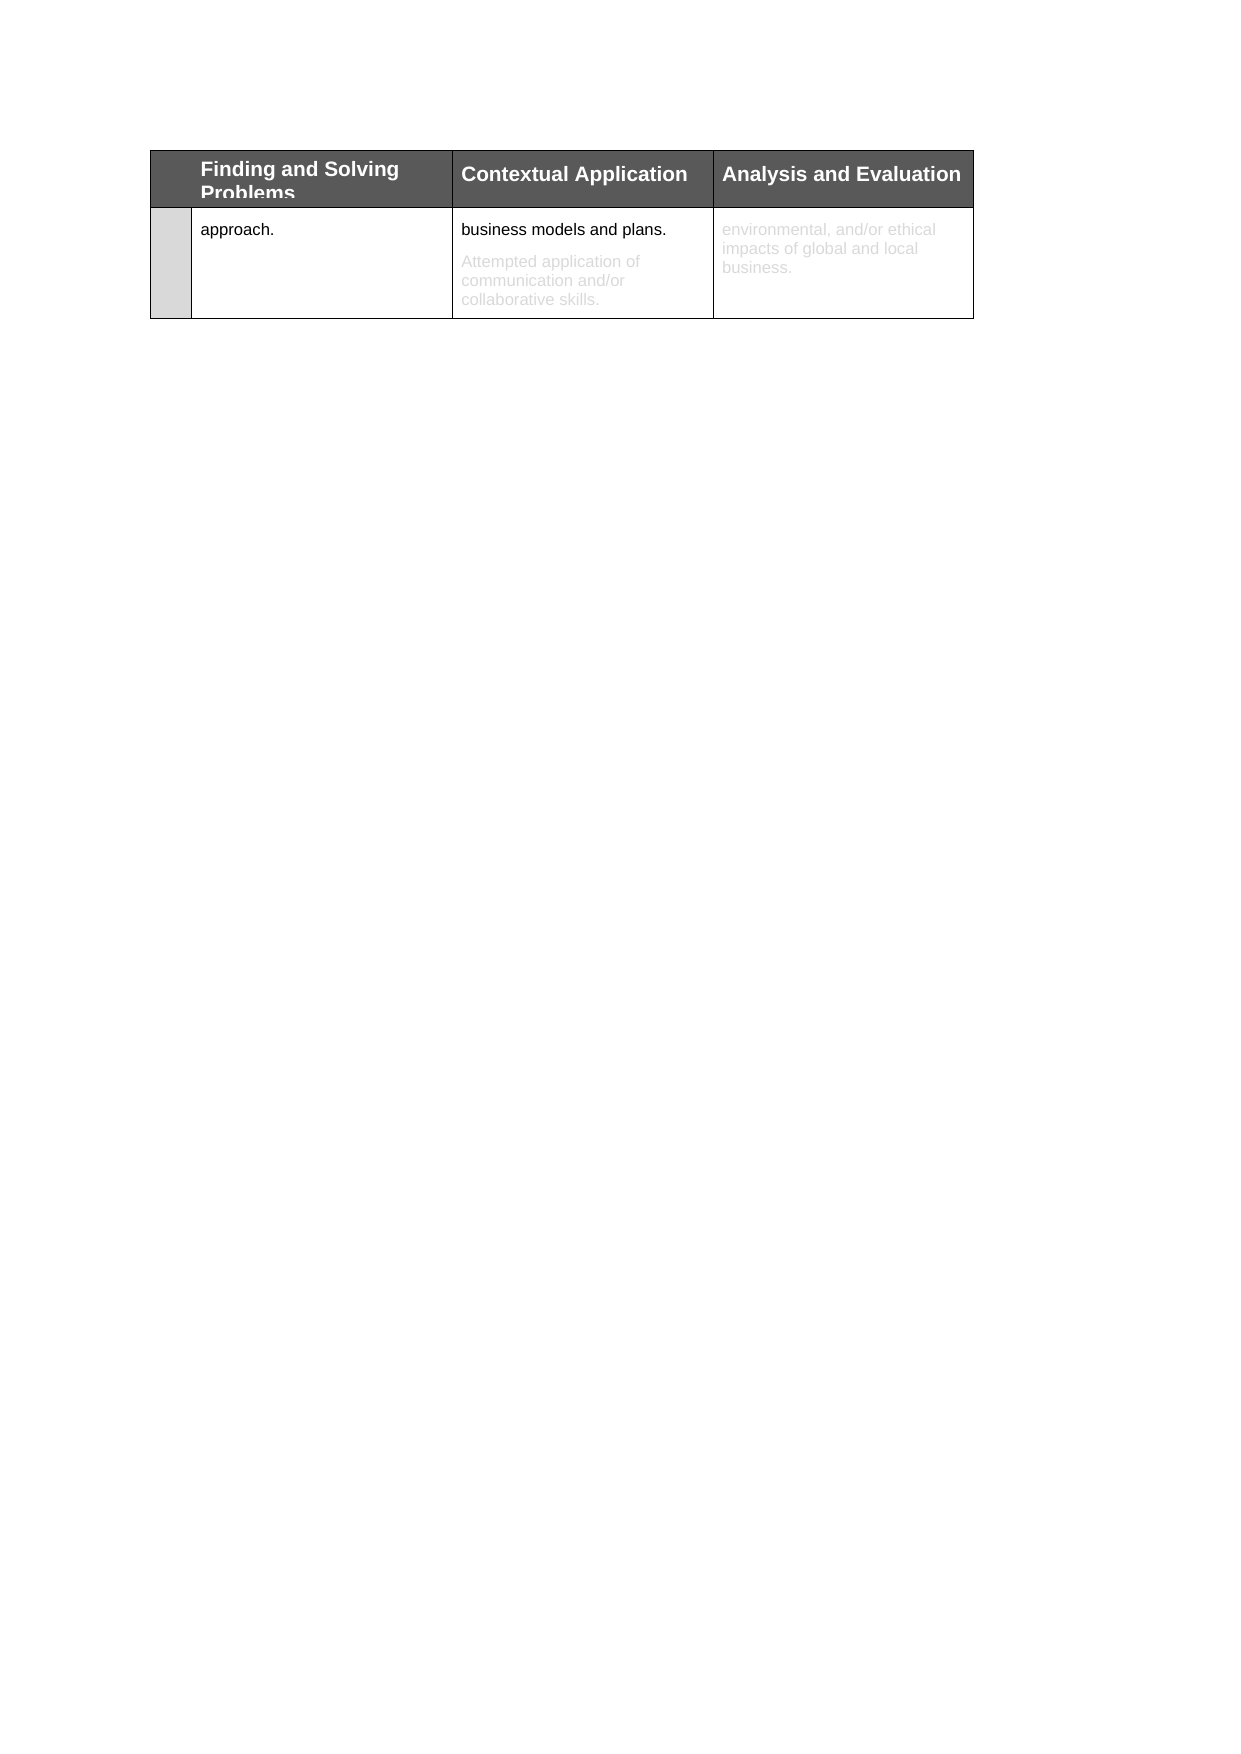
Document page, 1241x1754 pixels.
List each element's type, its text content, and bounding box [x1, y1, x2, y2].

table_header Finding and Solving Problems [191, 151, 452, 207]
table_cell E [151, 208, 191, 318]
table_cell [453, 208, 713, 318]
table_header Contextual Application [453, 151, 713, 207]
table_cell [714, 208, 973, 318]
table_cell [192, 208, 452, 318]
table_header Analysis and Evaluation [714, 151, 973, 207]
table_header - [151, 151, 191, 207]
